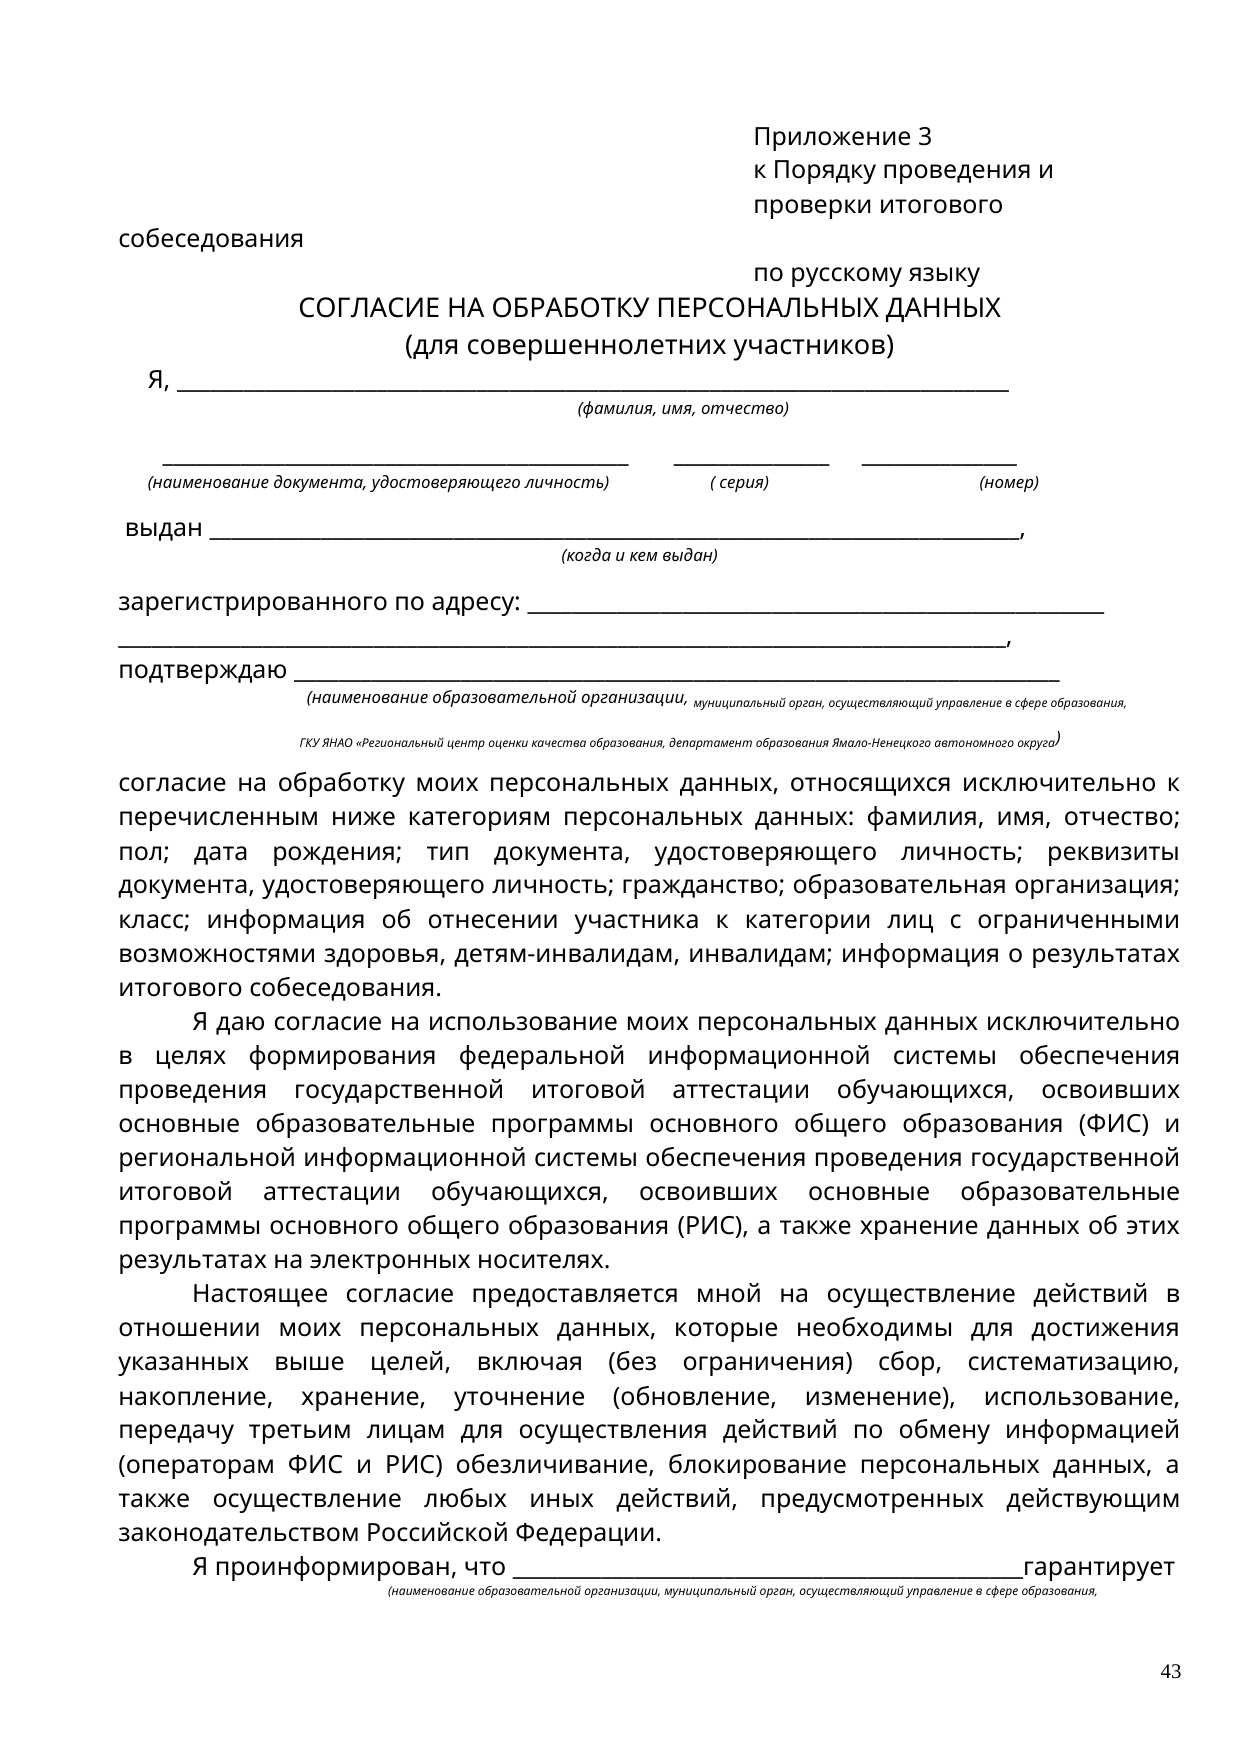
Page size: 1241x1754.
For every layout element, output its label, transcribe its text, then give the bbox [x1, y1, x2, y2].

text зарегистрированного по адресу: ____________________________________________________ [118, 583, 1181, 617]
text согласие на обработку моих персональных данных, относящихся исключительно к перечисленным ниже категориям персональных данных: фамилия, имя, отчество; пол; дата рождения; тип документа, удостоверяющего личность; реквизиты документа, удостоверяющего личность; гражданство; образовательная организация; класс; информация об отнесении участника к категории лиц с ограниченными возможностями здоровья, детям-инвалидам, инвалидам; информация о результатах итогового собеседования. [118, 765, 1181, 1003]
text (наименование образовательной организации, муниципальный орган, осуществляющий управление в сфере образования, [74, 1582, 1181, 1611]
text проверки итогового собеседования [118, 186, 1181, 254]
text Настоящее согласие предоставляется мной на осуществление действий в отношении моих персональных данных, которые необходимы для достижения указанных выше целей, включая (без ограничения) сбор, систематизацию, накопление, хранение, уточнение (обновление, изменение), использование, передачу третьим лицам для осуществления действий по обмену информацией (операторам ФИС и РИС) обезличивание, блокирование персональных данных, а также осуществление любых иных действий, предусмотренных действующим законодательством Российской Федерации. [118, 1276, 1181, 1548]
text Я даю согласие на использование моих персональных данных исключительно в целях формирования федеральной информационной системы обеспечения проведения государственной итоговой аттестации обучающихся, освоивших основные образовательные программы основного общего образования (ФИС) и региональной информационной системы обеспечения проведения государственной итоговой аттестации обучающихся, освоивших основные образовательные программы основного общего образования (РИС), а также хранение данных об этих результатах на электронных носителях. [118, 1003, 1181, 1276]
text (наименование документа, удостоверяющего личность) ( серия) (номер) [74, 470, 1240, 510]
text (для совершеннолетних участников) [118, 325, 1181, 362]
text выдан _________________________________________________________________________, [118, 510, 1226, 544]
text (фамилия, имя, отчество) [74, 396, 1240, 436]
text подтверждаю _____________________________________________________________________ [118, 652, 1181, 686]
text ________________________________________________________________________________, [118, 617, 1181, 652]
text __________________________________________ ______________ ______________ [88, 436, 1181, 470]
text Приложение 3 [753, 118, 1181, 152]
text (наименование образовательной организации, муниципальный орган, осуществляющий управление в сфере образования, [74, 686, 1181, 725]
text СОГЛАСИЕ НА ОБРАБОТКУ ПЕРСОНАЛЬНЫХ ДАННЫХ [118, 288, 1181, 325]
text (когда и кем выдан) [207, 544, 1181, 583]
text ГКУ ЯНАО «Региональный центр оценки качества образования, департамент образования Ямало-Ненецкого автономного округа) [207, 725, 1181, 765]
text Я, ___________________________________________________________________________ [74, 362, 1240, 396]
text по русскому языку [118, 254, 1181, 288]
text к Порядку проведения и [118, 152, 1181, 186]
text Я проинформирован, что ______________________________________________гарантирует [74, 1548, 1181, 1582]
